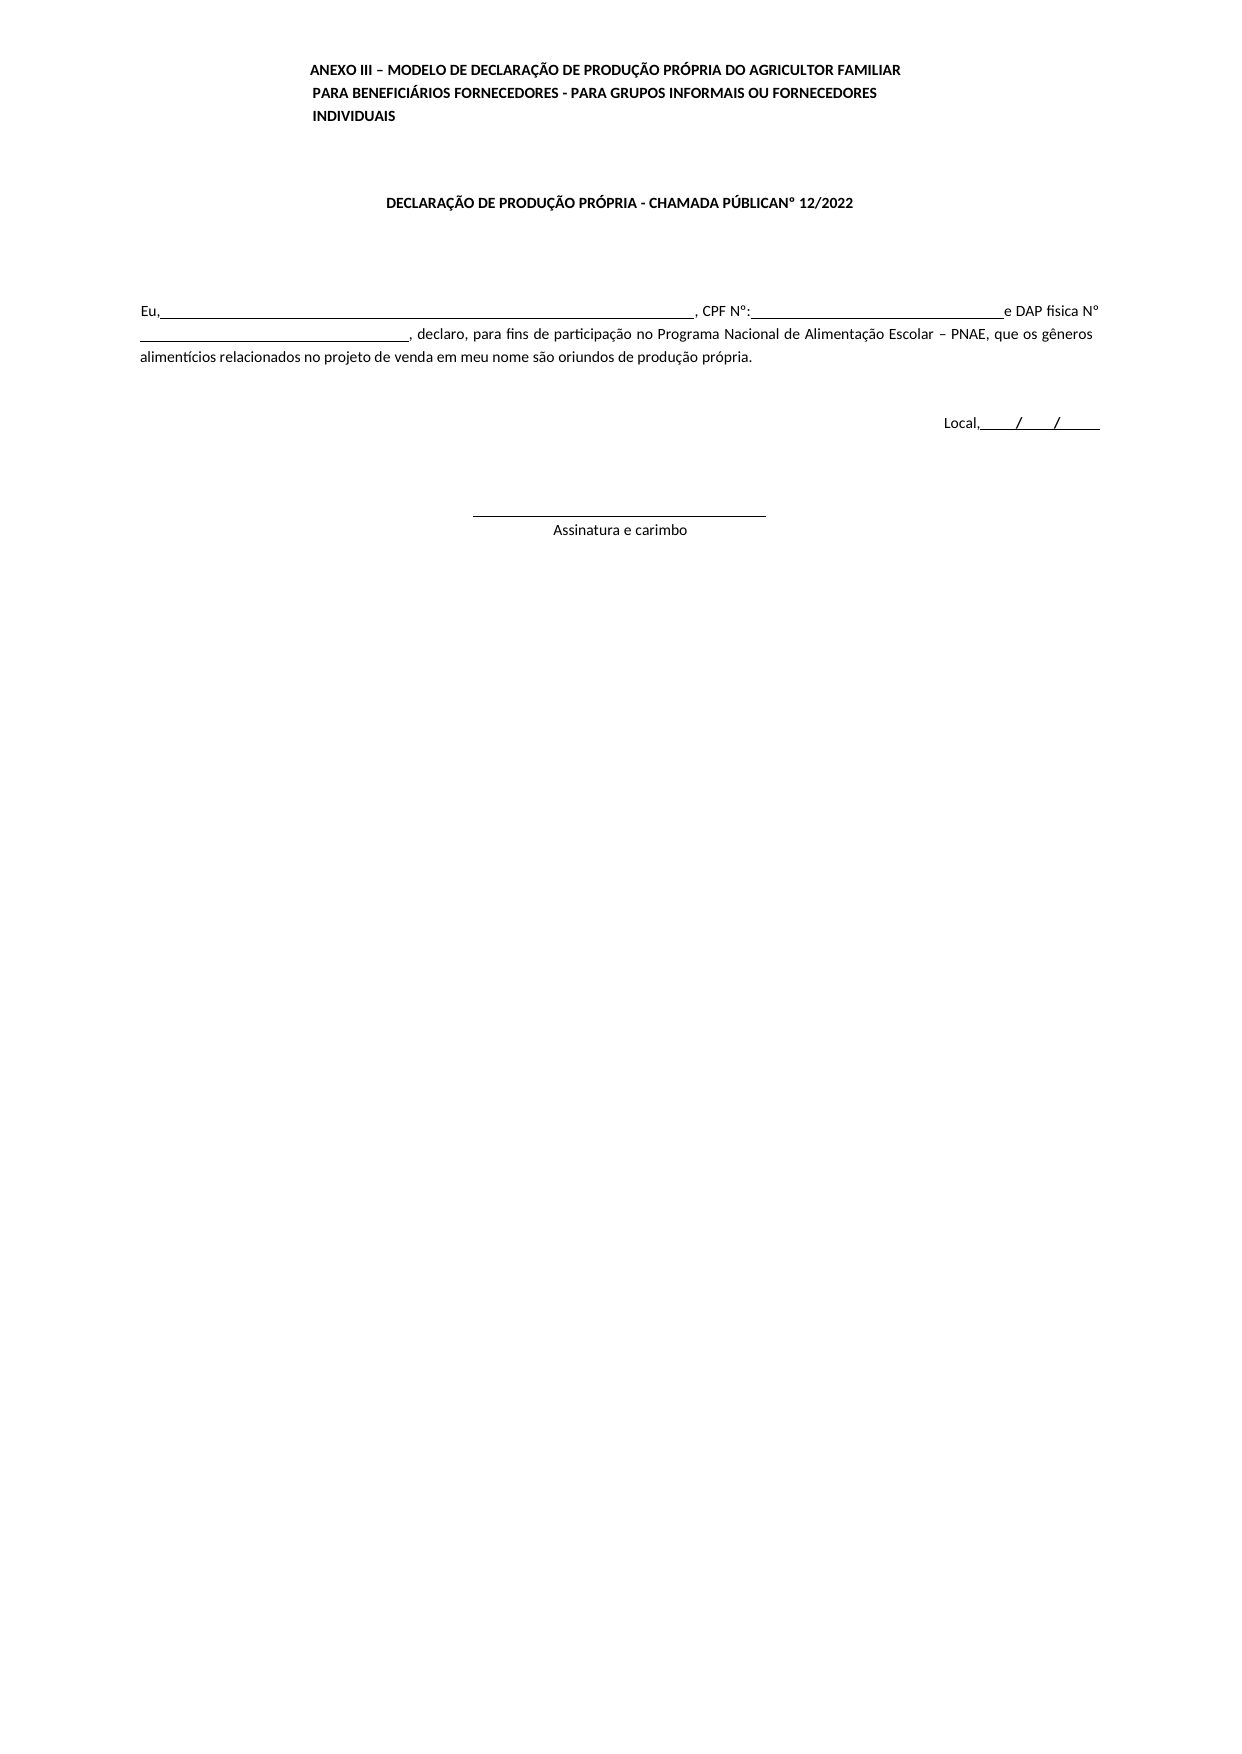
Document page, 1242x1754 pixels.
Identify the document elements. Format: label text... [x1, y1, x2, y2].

text , declaro, para fins de participação no Programa Nacional de Alimentação Escolar – PNAE, que os gêneros alimentícios relacionados no projeto de venda em meu nome são oriundos de produção própria. [140, 324, 1099, 366]
text Assinatura e carimbo [158, 515, 1082, 539]
text Eu, , CPF Nº: e DAP fisica Nº [48, 301, 1192, 320]
text Local, / / [48, 413, 1099, 432]
subtitle ANEXO III – MODELO DE DECLARAÇÃO DE PRODUÇÃO PRÓPRIA DO AGRICULTOR FAMILIAR PARA BENEFICIÁRIOS FORNECEDORES - PARA GRUPOS INFORMAIS OU FORNECEDORES INDIVIDUAIS [310, 60, 937, 125]
text DECLARAÇÃO DE PRODUÇÃO PRÓPRIA - CHAMADA PÚBLICANº 12/2022 [158, 193, 1081, 212]
